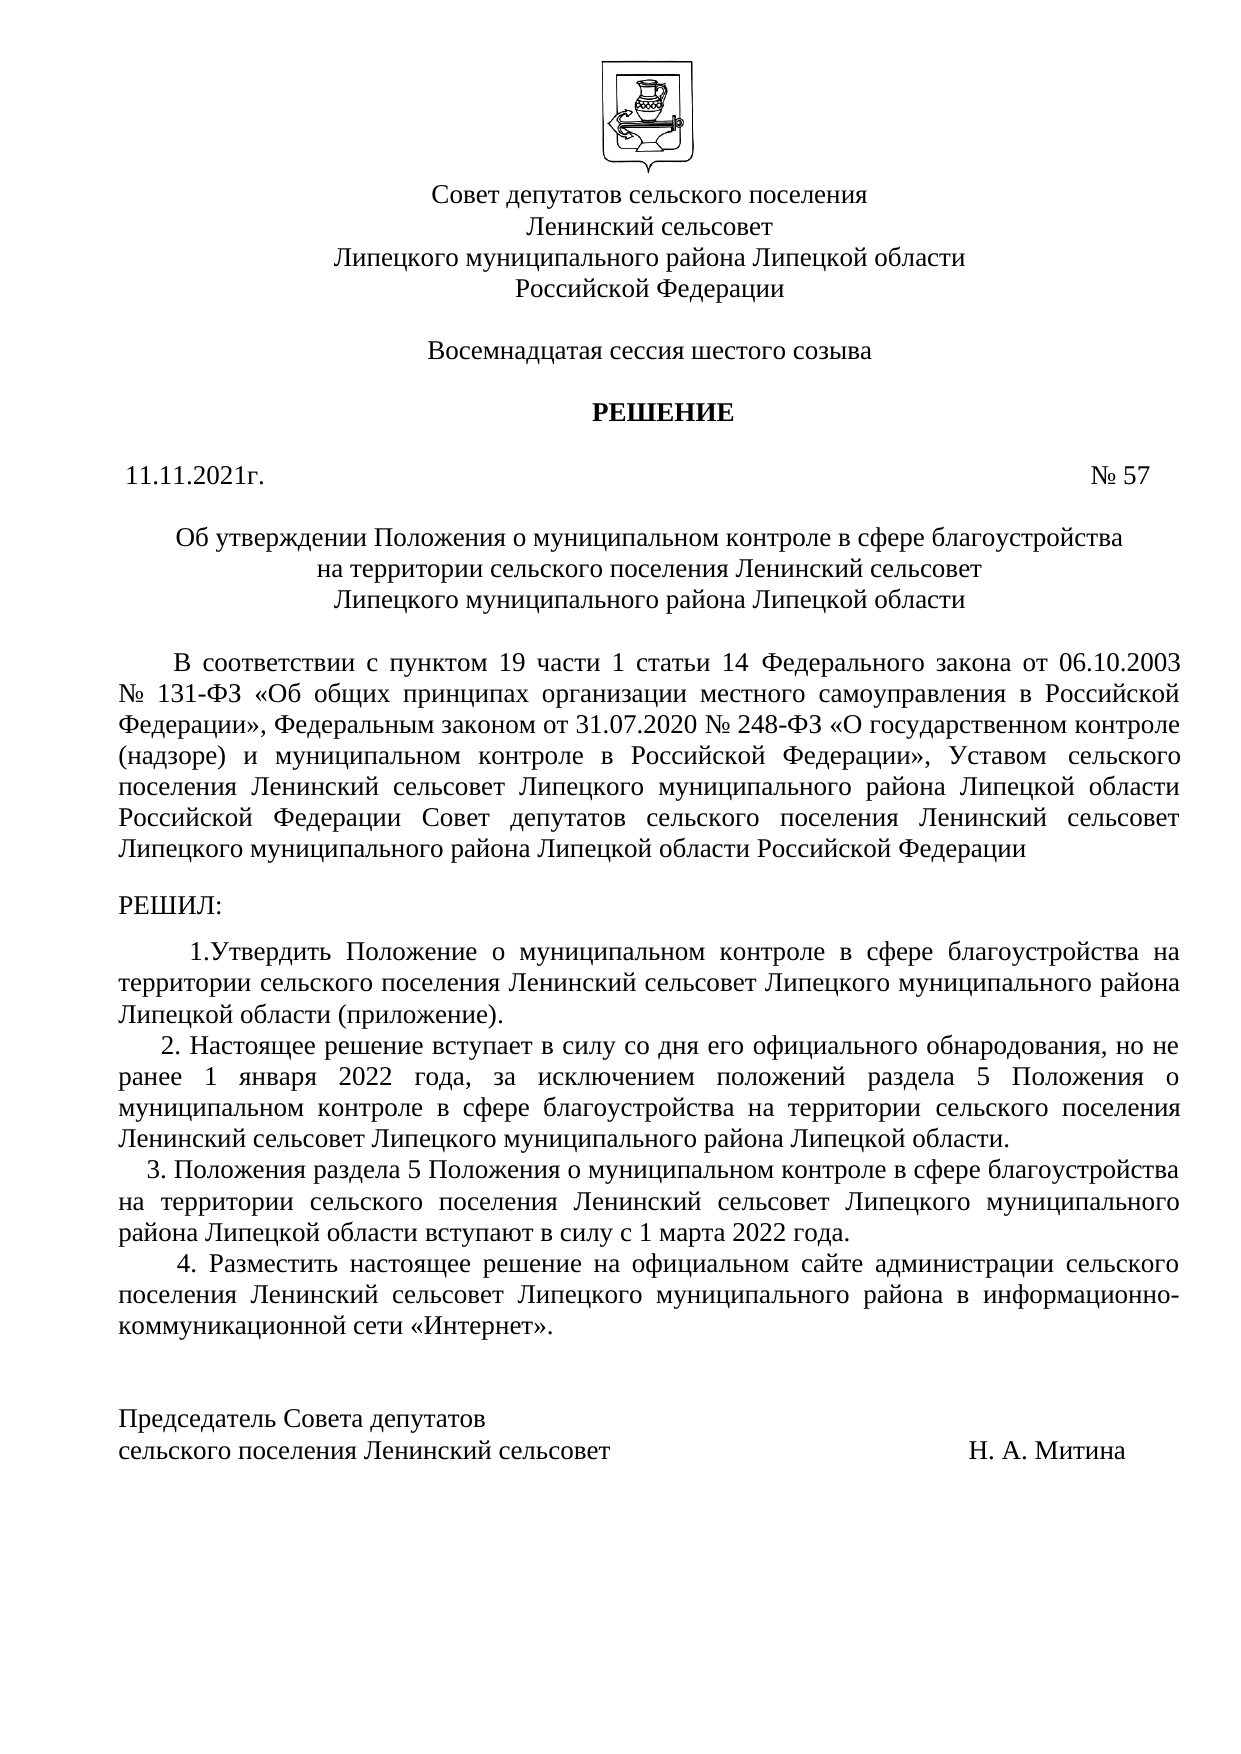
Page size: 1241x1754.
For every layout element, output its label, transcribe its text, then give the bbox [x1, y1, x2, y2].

text Председатель Совета депутатов [118, 1403, 1181, 1434]
text на территории сельского поселения Ленинский сельсовет [118, 552, 1181, 583]
text РЕШИЛ: [118, 889, 1181, 920]
text 1.Утвердить Положение о муниципальном контроле в сфере благоустройства на территории сельского поселения Ленинский сельсовет Липецкого муниципального района Липецкой области (приложение). [118, 935, 1181, 1029]
text сельского поселения Ленинский сельсовет Н. А. Митина [118, 1434, 1181, 1465]
text 3. Положения раздела 5 Положения о муниципальном контроле в сфере благоустройства на территории сельского поселения Ленинский сельсовет Липецкого муниципального района Липецкой области вступают в силу с 1 марта 2022 года. [118, 1153, 1181, 1247]
text Липецкого муниципального района Липецкой области [118, 241, 1181, 272]
text 2. Настоящее решение вступает в силу со дня его официального обнародования, но не ранее 1 января 2022 года, за исключением положений раздела 5 Положения о муниципальном контроле в сфере благоустройства на территории сельского поселения Ленинский сельсовет Липецкого муниципального района Липецкой области. [118, 1029, 1181, 1153]
text Совет депутатов сельского поселения [118, 178, 1181, 210]
text Об утверждении Положения о муниципальном контроле в сфере благоустройства [118, 521, 1181, 552]
text Липецкого муниципального района Липецкой области [118, 583, 1181, 614]
text Ленинский сельсовет [118, 210, 1181, 241]
text 11.11.2021г. № 57 [118, 459, 1181, 490]
text Российской Федерации [118, 272, 1181, 303]
text В соответствии с пунктом 19 части 1 статьи 14 Федерального закона от 06.10.2003 № 131-ФЗ «Об общих принципах организации местного самоуправления в Российской Федерации», Федеральным законом от 31.07.2020 № 248-ФЗ «О государственном контроле (надзоре) и муниципальном контроле в Российской Федерации», Уставом сельского поселения Ленинский сельсовет Липецкого муниципального района Липецкой области Российской Федерации Совет депутатов сельского поселения Ленинский сельсовет Липецкого муниципального района Липецкой области Российской Федерации [118, 708, 1181, 864]
text РЕШЕНИЕ [118, 397, 1181, 428]
text Восемнадцатая сессия шестого созыва [118, 334, 1181, 365]
text 4. Разместить настоящее решение на официальном сайте администрации сельского поселения Ленинский сельсовет Липецкого муниципального района в информационно-коммуникационной сети «Интернет». [118, 1247, 1181, 1340]
